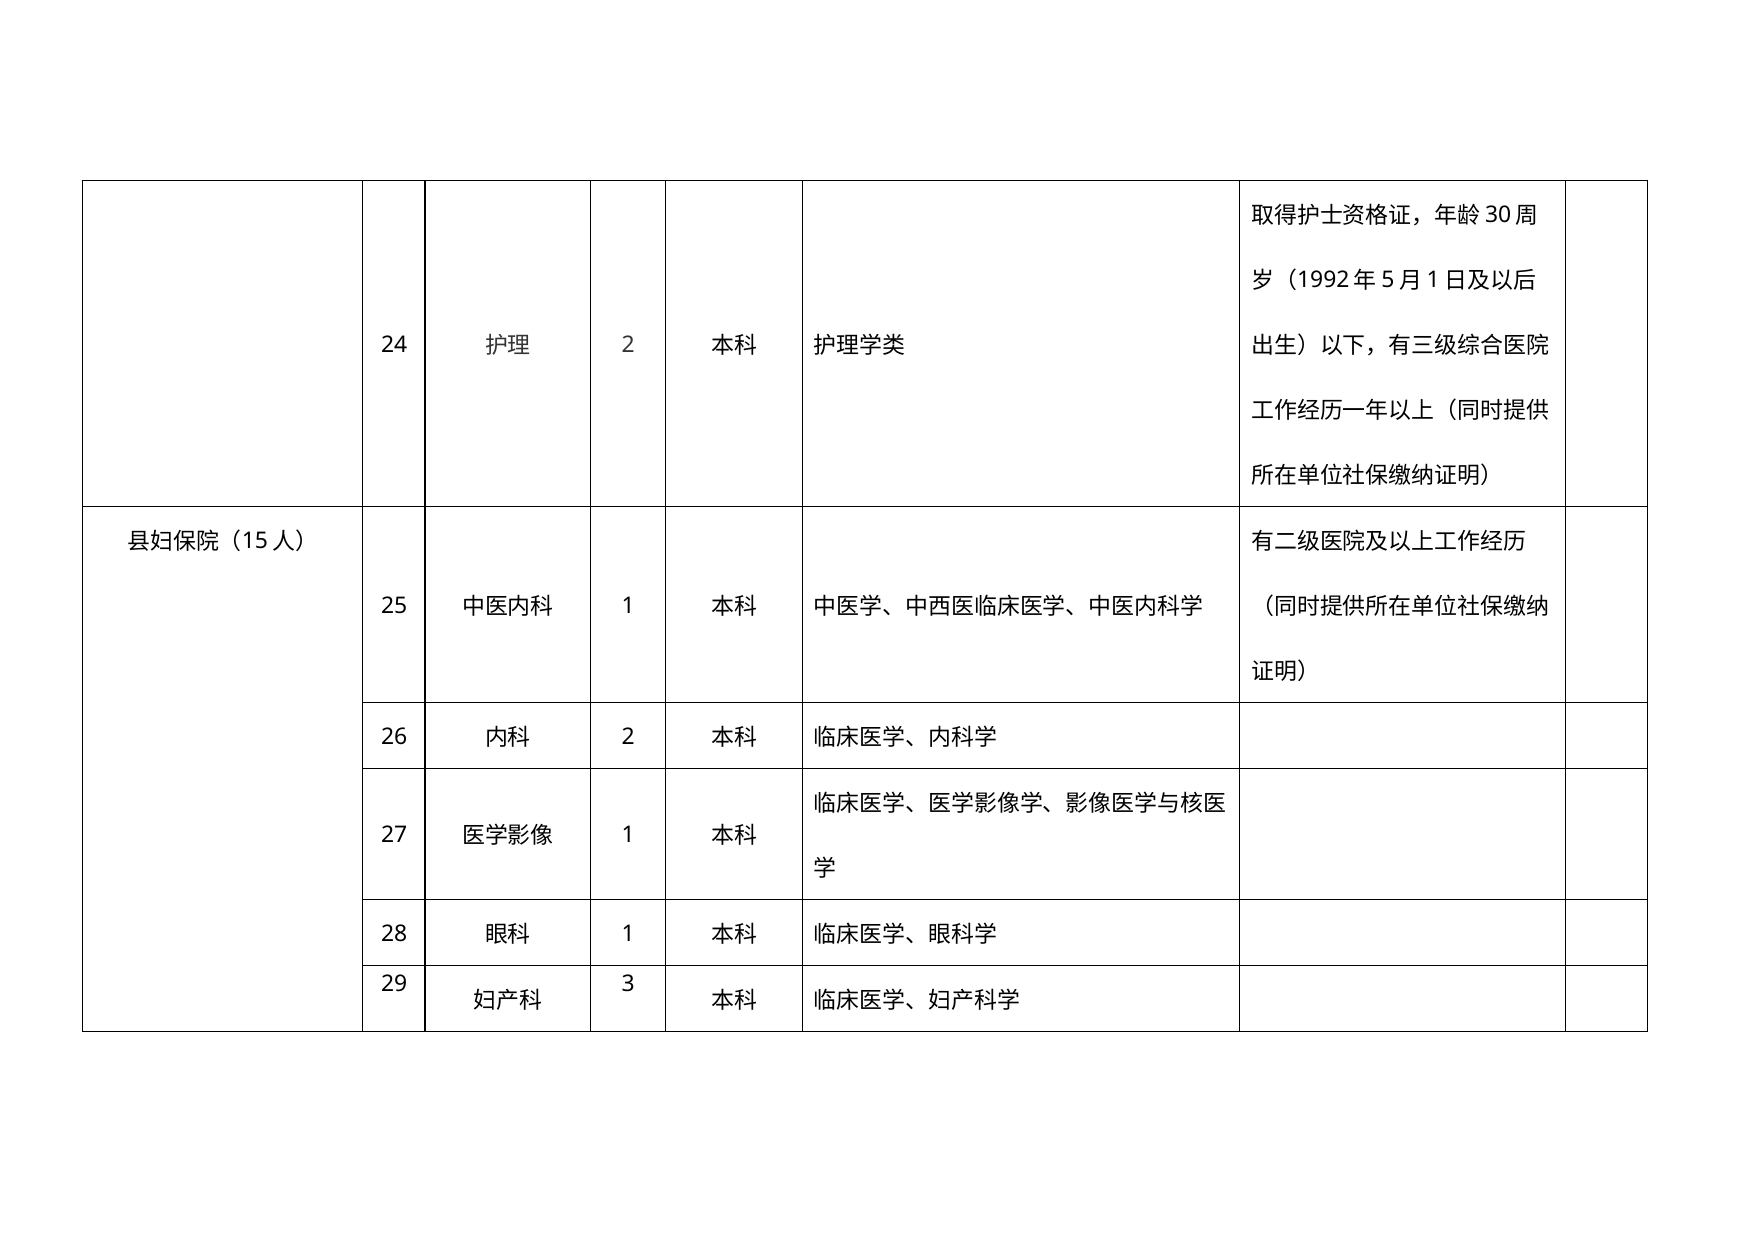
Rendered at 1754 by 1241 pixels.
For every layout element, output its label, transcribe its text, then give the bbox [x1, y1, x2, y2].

table_cell [1566, 703, 1647, 768]
table_cell [1566, 769, 1647, 899]
table_cell 医学影像 [426, 769, 590, 899]
table_cell 27 [363, 769, 424, 899]
table_cell 有二级医院及以上工作经历（同时提供所在单位社保缴纳证明） [1240, 507, 1565, 702]
table_cell 本科 [666, 900, 802, 965]
table_cell [1240, 966, 1565, 1031]
table_cell 24 [363, 181, 424, 506]
table_cell 2 [591, 703, 665, 768]
table_cell 眼科 [426, 900, 590, 965]
table_cell 2 [591, 181, 665, 506]
table_cell 中医内科 [426, 507, 590, 702]
table_cell 临床医学、眼科学 [803, 900, 1239, 965]
table_cell [1566, 507, 1647, 702]
table_cell [1240, 769, 1565, 899]
table_cell 内科 [426, 703, 590, 768]
table_cell 取得护士资格证，年龄30周岁（1992年5月1日及以后出生）以下，有三级综合医院工作经历一年以上（同时提供所在单位社保缴纳证明） [1240, 181, 1565, 506]
table_cell 临床医学、内科学 [803, 703, 1239, 768]
table_cell 3 [591, 966, 665, 1031]
table_cell 25 [363, 507, 424, 702]
table_cell 1 [591, 900, 665, 965]
table_cell [1240, 703, 1565, 768]
table_cell 县妇保院（15人） [83, 507, 362, 1031]
table_cell 临床医学、妇产科学 [803, 966, 1239, 1031]
table_cell 29 [363, 966, 424, 1031]
table_cell 临床医学、医学影像学、影像医学与核医学 [803, 769, 1239, 899]
table_cell 本科 [666, 769, 802, 899]
table_cell 26 [363, 703, 424, 768]
table_cell 中医学、中西医临床医学、中医内科学 [803, 507, 1239, 702]
table_cell 本科 [666, 703, 802, 768]
table_cell 1 [591, 507, 665, 702]
table_cell [1566, 900, 1647, 965]
table_cell 本科 [666, 966, 802, 1031]
table_cell [1240, 900, 1565, 965]
table_cell 28 [363, 900, 424, 965]
table_cell 护理学类 [803, 181, 1239, 506]
table_cell 本科 [666, 507, 802, 702]
table_cell [1566, 181, 1647, 506]
table_cell 1 [591, 769, 665, 899]
table_cell [1566, 966, 1647, 1031]
table_cell 妇产科 [426, 966, 590, 1031]
table_cell 本科 [666, 181, 802, 506]
table_cell 护理 [426, 181, 590, 506]
